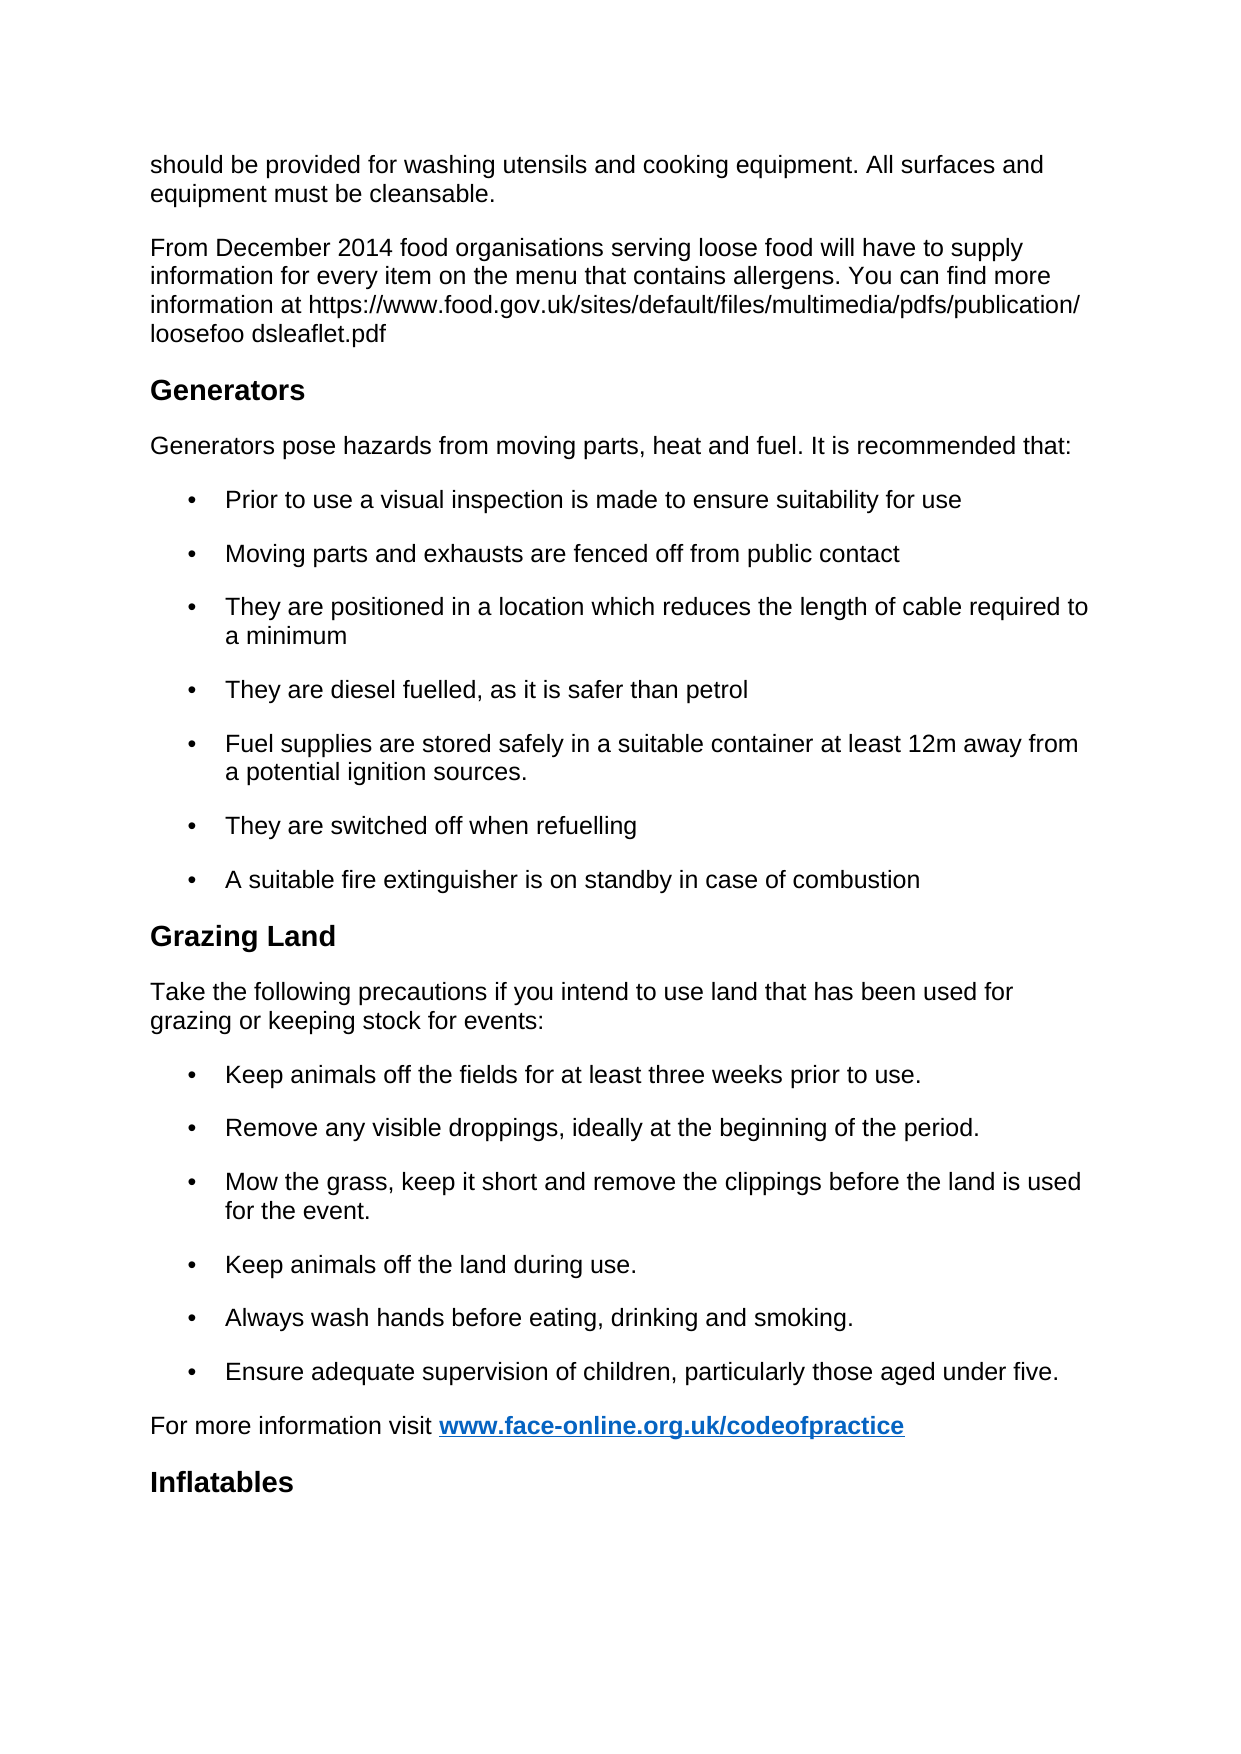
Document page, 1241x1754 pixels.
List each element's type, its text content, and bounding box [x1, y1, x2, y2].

subtitle Generators [150, 372, 1090, 406]
list Ensure adequate supervision of children, particularly those aged under five. [187, 1357, 1090, 1386]
list They are switched off when refuelling [187, 811, 1090, 840]
list Remove any visible droppings, ideally at the beginning of the period. [187, 1113, 1090, 1142]
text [150, 150, 1090, 207]
list They are diesel fuelled, as it is safer than petrol [187, 675, 1090, 703]
text From December 2014 food organisations serving loose food will have to supply information for every item on the menu that contains allergens. You can find more information at https://www.food.gov.uk/sites/default/files/multimedia/pdfs/publication/loosefoo dsleaflet.pdf [150, 232, 1090, 347]
list Moving parts and exhausts are fenced off from public contact [187, 538, 1090, 567]
list Mow the grass, keep it short and remove the clippings before the land is used for the event. [187, 1167, 1090, 1224]
text Take the following precautions if you intend to use land that has been used for grazing or keeping stock for events: [150, 977, 1090, 1034]
list Keep animals off the fields for at least three weeks prior to use. [187, 1059, 1090, 1088]
subtitle Inflatables [150, 1464, 1090, 1498]
list Fuel supplies are stored safely in a suitable container at least 12m away from a potential ignition sources. [187, 728, 1090, 786]
list Prior to use a visual inspection is made to ensure suitability for use [187, 485, 1090, 513]
list Keep animals off the land during use. [187, 1249, 1090, 1278]
list A suitable fire extinguisher is on standby in case of combustion [187, 865, 1090, 893]
text For more information visit www.face-online.org.uk/codeofpractice [150, 1411, 1090, 1439]
text Generators pose hazards from moving parts, heat and fuel. It is recommended that: [150, 431, 1090, 460]
list Always wash hands before eating, drinking and smoking. [187, 1303, 1090, 1332]
subtitle Grazing Land [150, 918, 1090, 952]
list They are positioned in a location which reduces the length of cable required to a minimum [187, 592, 1090, 650]
